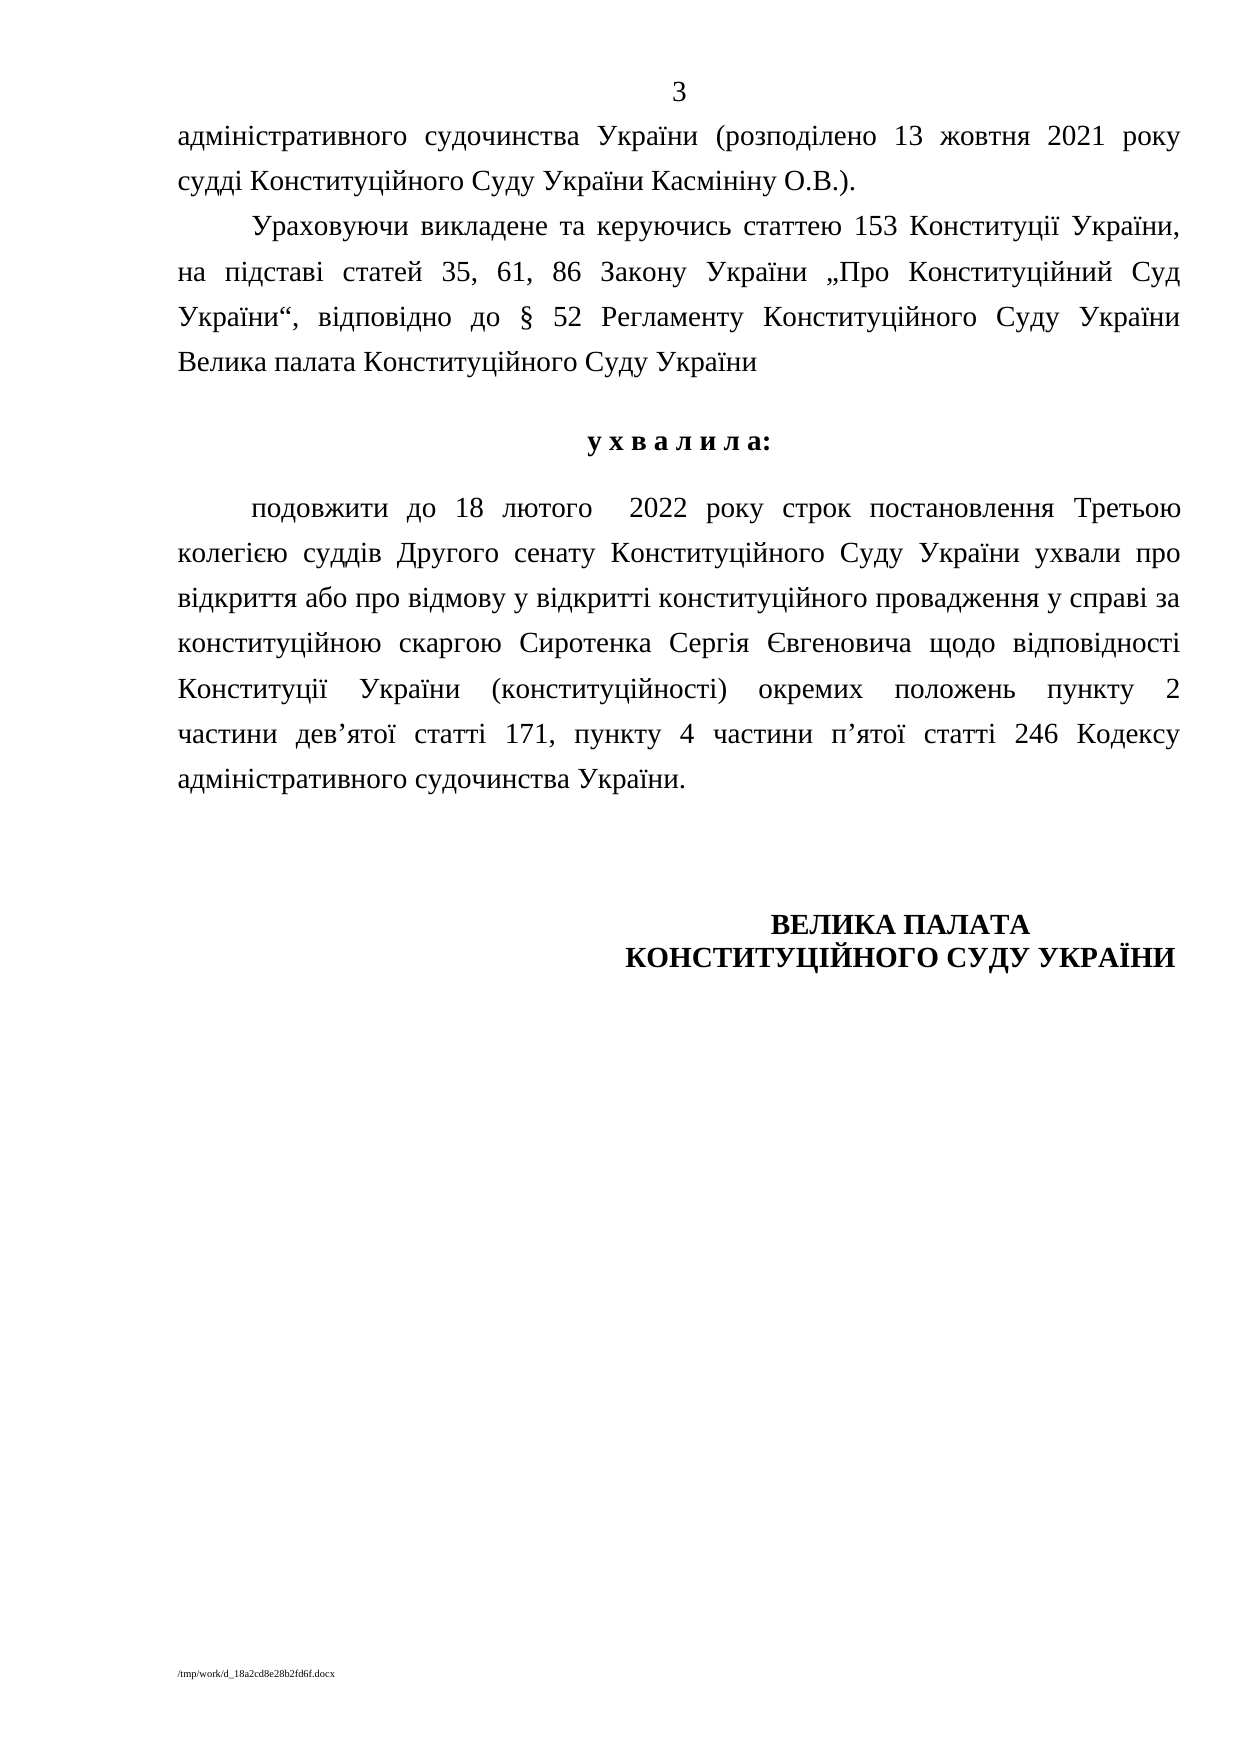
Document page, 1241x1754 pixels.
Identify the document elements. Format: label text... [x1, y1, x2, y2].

text Конституційного Суду України [620, 941, 1181, 974]
text Ураховуючи викладене та керуючись статтею 153 Конституції України, на підставі статей 35, 61, 86 Закону України „Про Конституційний Суд України“, відповідно до § 52 Регламенту Конституційного Суду України Велика палата Конституційного Суду України [177, 208, 1181, 378]
text подовжити до 18 лютого 2022 року строк постановлення Третьою колегією суддів Другого сенату Конституційного Суду України ухвали про відкриття або про відмову у відкритті конституційного провадження у справі за конституційною скаргою Сиротенка Сергія Євгеновича щодо відповідності Конституції України (конституційності) окремих положень пункту 2 частини девʼятої статті 171, пункту 4 частини пʼятої статті 246 Кодексу адміністративного судочинства України. [177, 490, 1181, 795]
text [177, 118, 1181, 197]
text Велика палата [620, 907, 1181, 941]
text у х в а л и л а: [177, 423, 1181, 456]
